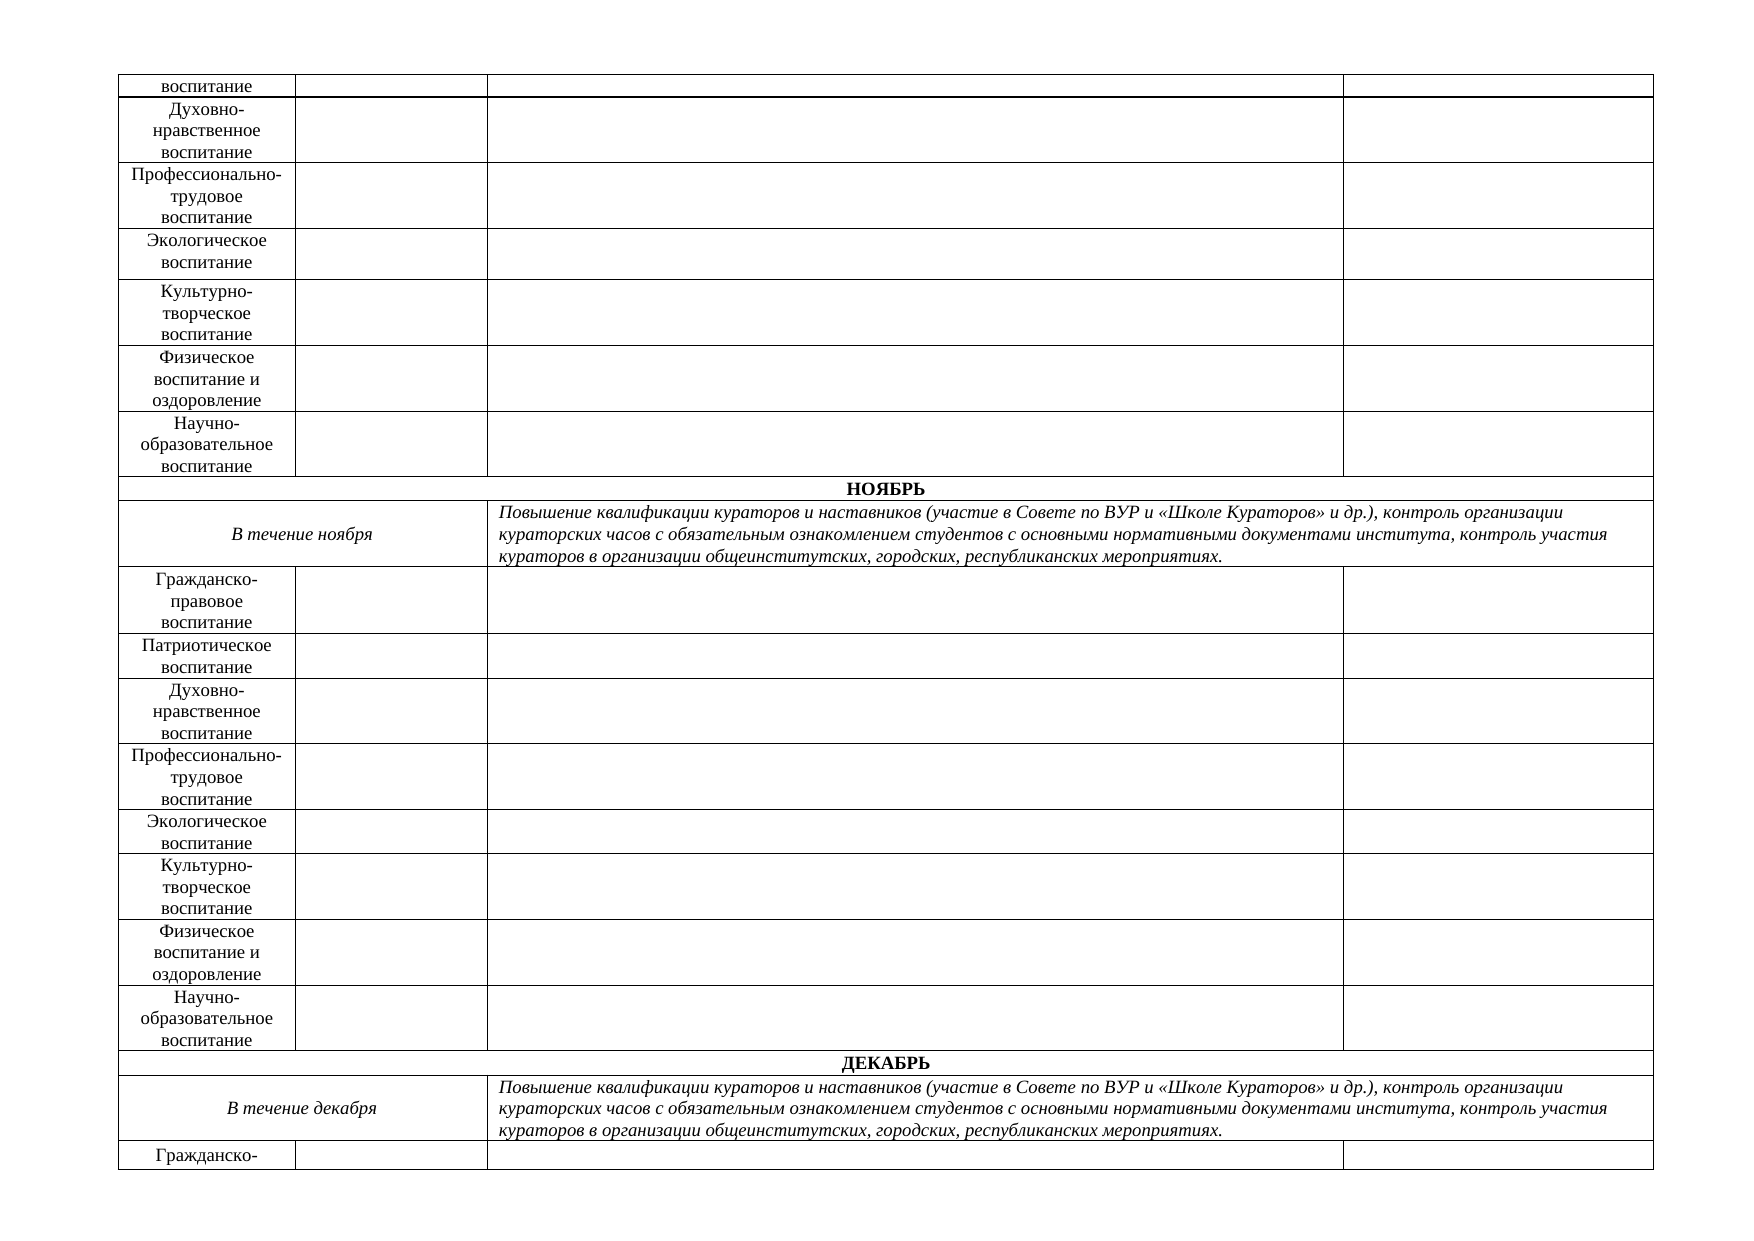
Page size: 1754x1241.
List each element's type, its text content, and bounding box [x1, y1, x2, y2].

table_cell [296, 163, 487, 228]
table_cell [488, 163, 1343, 228]
table_cell [296, 280, 487, 345]
table_cell Экологическое воспитание [119, 810, 295, 853]
table_cell [296, 986, 487, 1050]
table_cell [1344, 75, 1653, 96]
table_cell [296, 810, 487, 853]
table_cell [119, 1141, 295, 1169]
table_cell [488, 920, 1343, 984]
table_cell [488, 679, 1343, 743]
table_cell Патриотическое воспитание [119, 634, 295, 677]
table_cell [296, 229, 487, 279]
table_cell [488, 229, 1343, 279]
table_cell Культурно-творческое воспитание [119, 854, 295, 919]
table_cell [1344, 810, 1653, 853]
table_cell [488, 280, 1343, 345]
table_cell [296, 98, 487, 162]
table_cell [296, 634, 487, 677]
table_cell [1344, 986, 1653, 1050]
table_cell [488, 98, 1343, 162]
table_cell Профессионально-трудовое воспитание [119, 744, 295, 809]
table_cell [1344, 229, 1653, 279]
table_cell [296, 679, 487, 743]
table_cell Научно-образовательное воспитание [119, 412, 295, 476]
table_cell Повышение квалификации кураторов и наставников (участие в Совете по ВУР и «Школе Кураторов» и др.), контроль организации кураторских часов с обязательным ознакомлением студентов с основными нормативными документами института, контроль участия кураторов в организации общеинститутских, городских, республиканских мероприятиях. [488, 501, 1653, 566]
table_cell НОЯБРЬ [119, 477, 1653, 500]
table_cell [488, 1141, 1343, 1169]
table_cell [296, 346, 487, 411]
table_cell [488, 986, 1343, 1050]
table_cell [296, 854, 487, 919]
table_cell [488, 75, 1343, 96]
table_cell [488, 744, 1343, 809]
table_cell [296, 1141, 487, 1169]
table_cell [1344, 679, 1653, 743]
table_cell [1344, 920, 1653, 984]
table_cell [1344, 634, 1653, 677]
table_cell [296, 744, 487, 809]
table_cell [119, 75, 295, 96]
table_cell Научно-образовательное воспитание [119, 986, 295, 1050]
table_cell Духовно-нравственное воспитание [119, 98, 295, 162]
table_cell [1344, 98, 1653, 162]
table_cell [296, 75, 487, 96]
table_cell [1344, 854, 1653, 919]
table_cell [488, 412, 1343, 476]
table_cell [1344, 163, 1653, 228]
table_cell Физическое воспитание и оздоровление [119, 346, 295, 411]
table_cell [488, 346, 1343, 411]
table_cell ДЕКАБРЬ [119, 1051, 1653, 1074]
table_cell [488, 810, 1343, 853]
table_cell Духовно-нравственное воспитание [119, 679, 295, 743]
table_cell [1344, 1141, 1653, 1169]
table_cell [1344, 412, 1653, 476]
table_cell [1344, 567, 1653, 633]
table_cell [1344, 744, 1653, 809]
table_cell Профессионально-трудовое воспитание [119, 163, 295, 228]
table_cell [1344, 346, 1653, 411]
table_cell В течение ноября [119, 501, 487, 566]
table_cell [488, 634, 1343, 677]
table_cell Гражданско-правовое воспитание [119, 567, 295, 633]
table_cell [296, 567, 487, 633]
table_cell [296, 920, 487, 984]
table_cell [488, 567, 1343, 633]
table_cell [1344, 280, 1653, 345]
table_cell Повышение квалификации кураторов и наставников (участие в Совете по ВУР и «Школе Кураторов» и др.), контроль организации кураторских часов с обязательным ознакомлением студентов с основными нормативными документами института, контроль участия кураторов в организации общеинститутских, городских, республиканских мероприятиях. [488, 1076, 1653, 1140]
table_cell [488, 854, 1343, 919]
table_cell В течение декабря [119, 1076, 487, 1140]
table_cell Физическое воспитание и оздоровление [119, 920, 295, 984]
table_cell Экологическое воспитание [119, 229, 295, 279]
table_cell [296, 412, 487, 476]
table_cell Культурно-творческое воспитание [119, 280, 295, 345]
